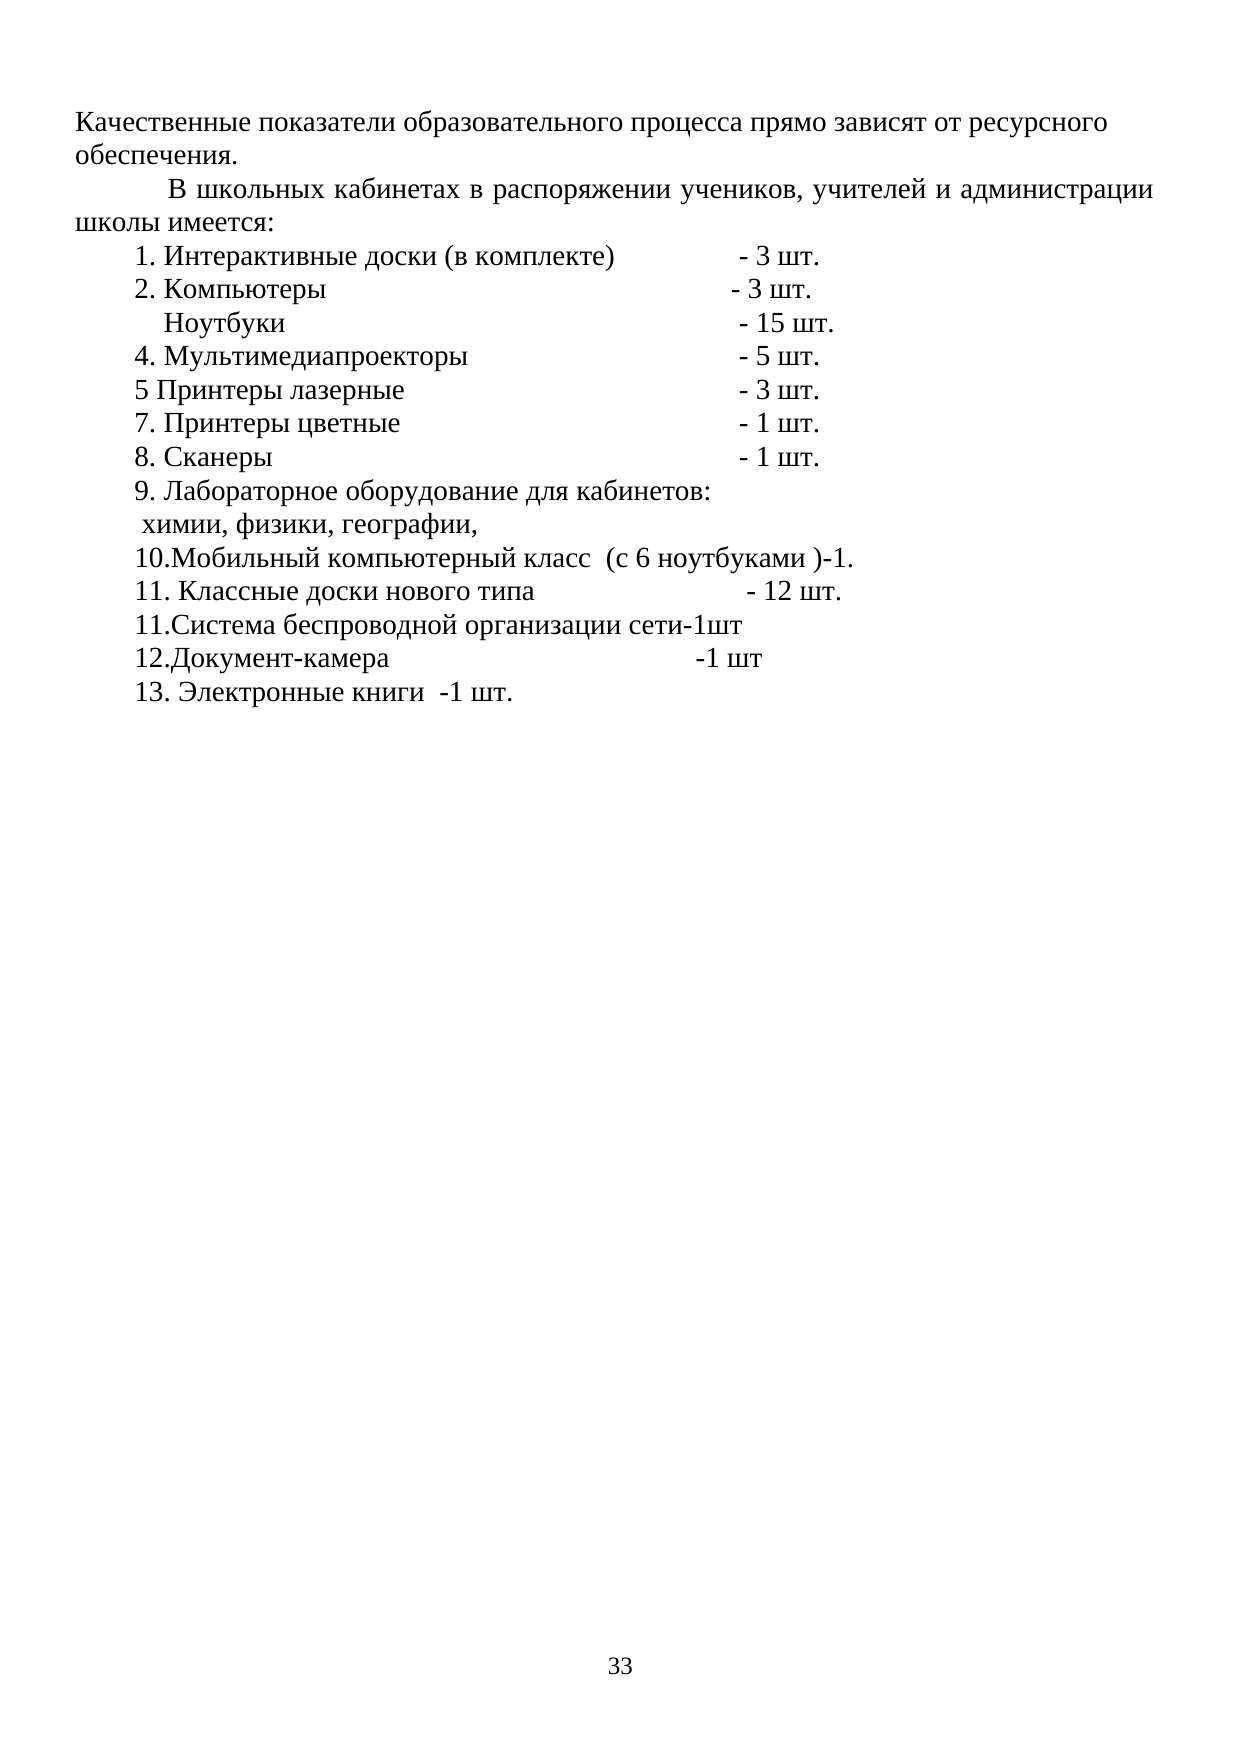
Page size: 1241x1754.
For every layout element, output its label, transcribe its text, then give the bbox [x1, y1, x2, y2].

text Ноутбуки - 15 шт. [75, 305, 1165, 338]
text химии, физики, географии, [75, 506, 1165, 540]
text 11.Система беспроводной организации сети-1шт [75, 607, 1165, 640]
text 9. Лабораторное оборудование для кабинетов: [75, 473, 1165, 506]
text 11. Классные доски нового типа - 12 шт. [75, 573, 1165, 607]
text 2. Компьютеры - 3 шт. [75, 271, 1165, 305]
text 8. Сканеры - 1 шт. [75, 439, 1165, 473]
text В школьных кабинетах в распоряжении учеников, учителей и администрации школы имеется: [75, 171, 1156, 238]
text Качественные показатели образовательного процесса прямо зависят от ресурсного обеспечения. [75, 104, 1165, 171]
text 1. Интерактивные доски (в комплекте) - 3 шт. [75, 238, 1165, 271]
text 4. Мультимедиапроекторы - 5 шт. [75, 338, 1165, 372]
text 5 Принтеры лазерные - 3 шт. [75, 372, 1165, 406]
text 7. Принтеры цветные - 1 шт. [75, 406, 1165, 439]
text 10.Мобильный компьютерный класс (с 6 ноутбуками )-1. [75, 540, 1165, 573]
text 12.Документ-камера -1 шт [75, 640, 1165, 674]
text 13. Электронные книги -1 шт. [75, 674, 1165, 707]
